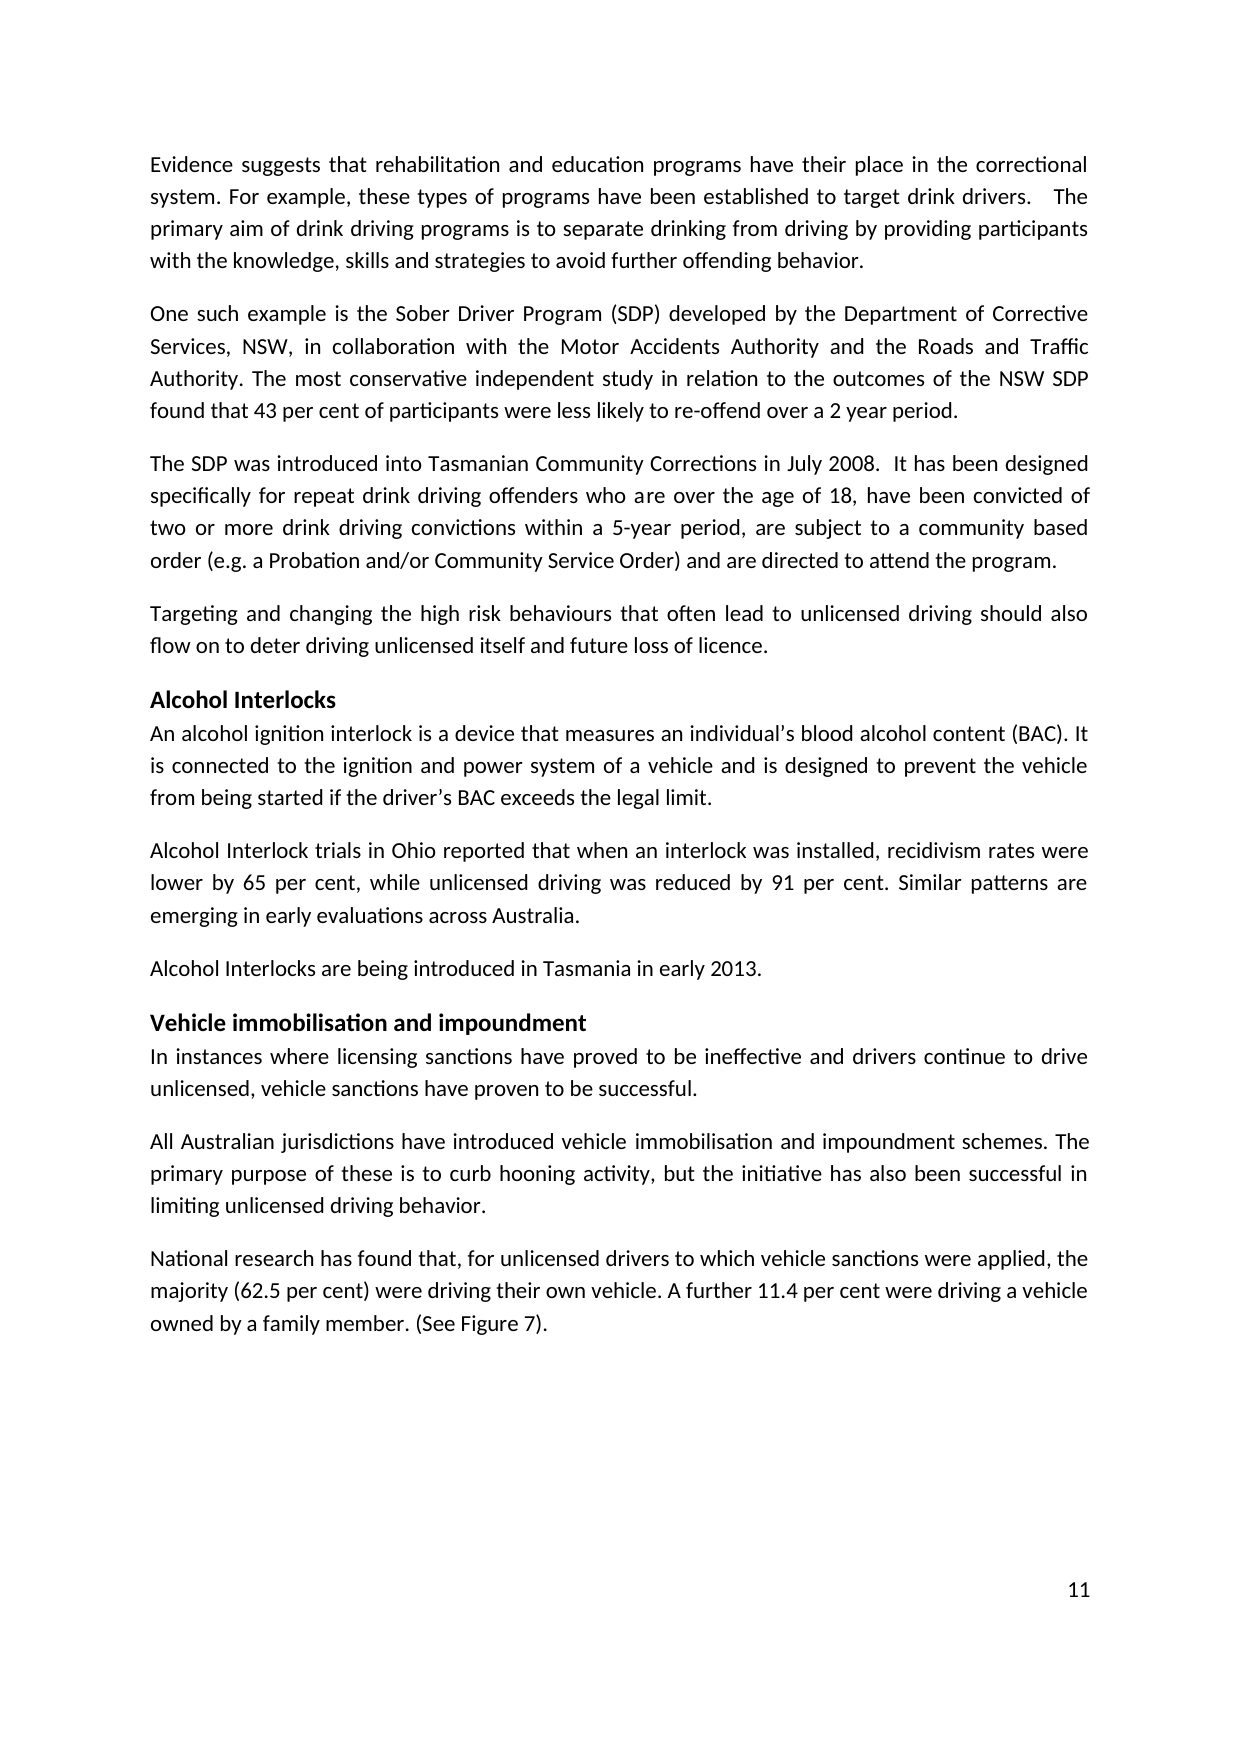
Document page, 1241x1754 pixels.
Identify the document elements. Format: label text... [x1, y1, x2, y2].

text National research has found that, for unlicensed drivers to which vehicle sanctions were applied, the majority (62.5 per cent) were driving their own vehicle. A further 11.4 per cent were driving a vehicle owned by a family member. (See Figure 7). [150, 1244, 1090, 1337]
text One such example is the Sober Driver Program (SDP) developed by the Department of Corrective Services, NSW, in collaboration with the Motor Accidents Authority and the Roads and Traffic Authority. The most conservative independent study in relation to the outcomes of the NSW SDP found that 43 per cent of participants were less likely to re-offend over a 2 year period. [150, 299, 1090, 424]
text Evidence suggests that rehabilitation and education programs have their place in the correctional system. For example, these types of programs have been established to target drink drivers. The primary aim of drink driving programs is to separate drinking from driving by providing participants with the knowledge, skills and strategies to avoid further offending behavior. [150, 150, 1090, 274]
text Alcohol Interlock trials in Ohio reported that when an interlock was installed, recidivism rates were lower by 65 per cent, while unlicensed driving was reduced by 91 per cent. Similar patterns are emerging in early evaluations across Australia. [150, 836, 1090, 929]
subtitle Vehicle immobilisation and impoundment [150, 1007, 1090, 1037]
subtitle Alcohol Interlocks [150, 684, 1090, 714]
text The SDP was introduced into Tasmanian Community Corrections in July 2008. It has been designed specifically for repeat drink driving offenders who are over the age of 18, have been convicted of two or more drink driving convictions within a 5-year period, are subject to a community based order (e.g. a Probation and/or Community Service Order) and are directed to attend the program. [150, 449, 1090, 574]
text In instances where licensing sanctions have proved to be ineffective and drivers continue to drive unlicensed, vehicle sanctions have proven to be successful. [150, 1042, 1090, 1102]
text An alcohol ignition interlock is a device that measures an individual’s blood alcohol content (BAC). It is connected to the ignition and power system of a vehicle and is designed to prevent the vehicle from being started if the driver’s BAC exceeds the legal limit. [150, 719, 1090, 811]
text Targeting and changing the high risk behaviours that often lead to unlicensed driving should also flow on to deter driving unlicensed itself and future loss of licence. [150, 599, 1090, 659]
text Alcohol Interlocks are being introduced in Tasmania in early 2013. [150, 954, 1090, 982]
text All Australian jurisdictions have introduced vehicle immobilisation and impoundment schemes. The primary purpose of these is to curb hooning activity, but the initiative has also been successful in limiting unlicensed driving behavior. [150, 1127, 1090, 1219]
